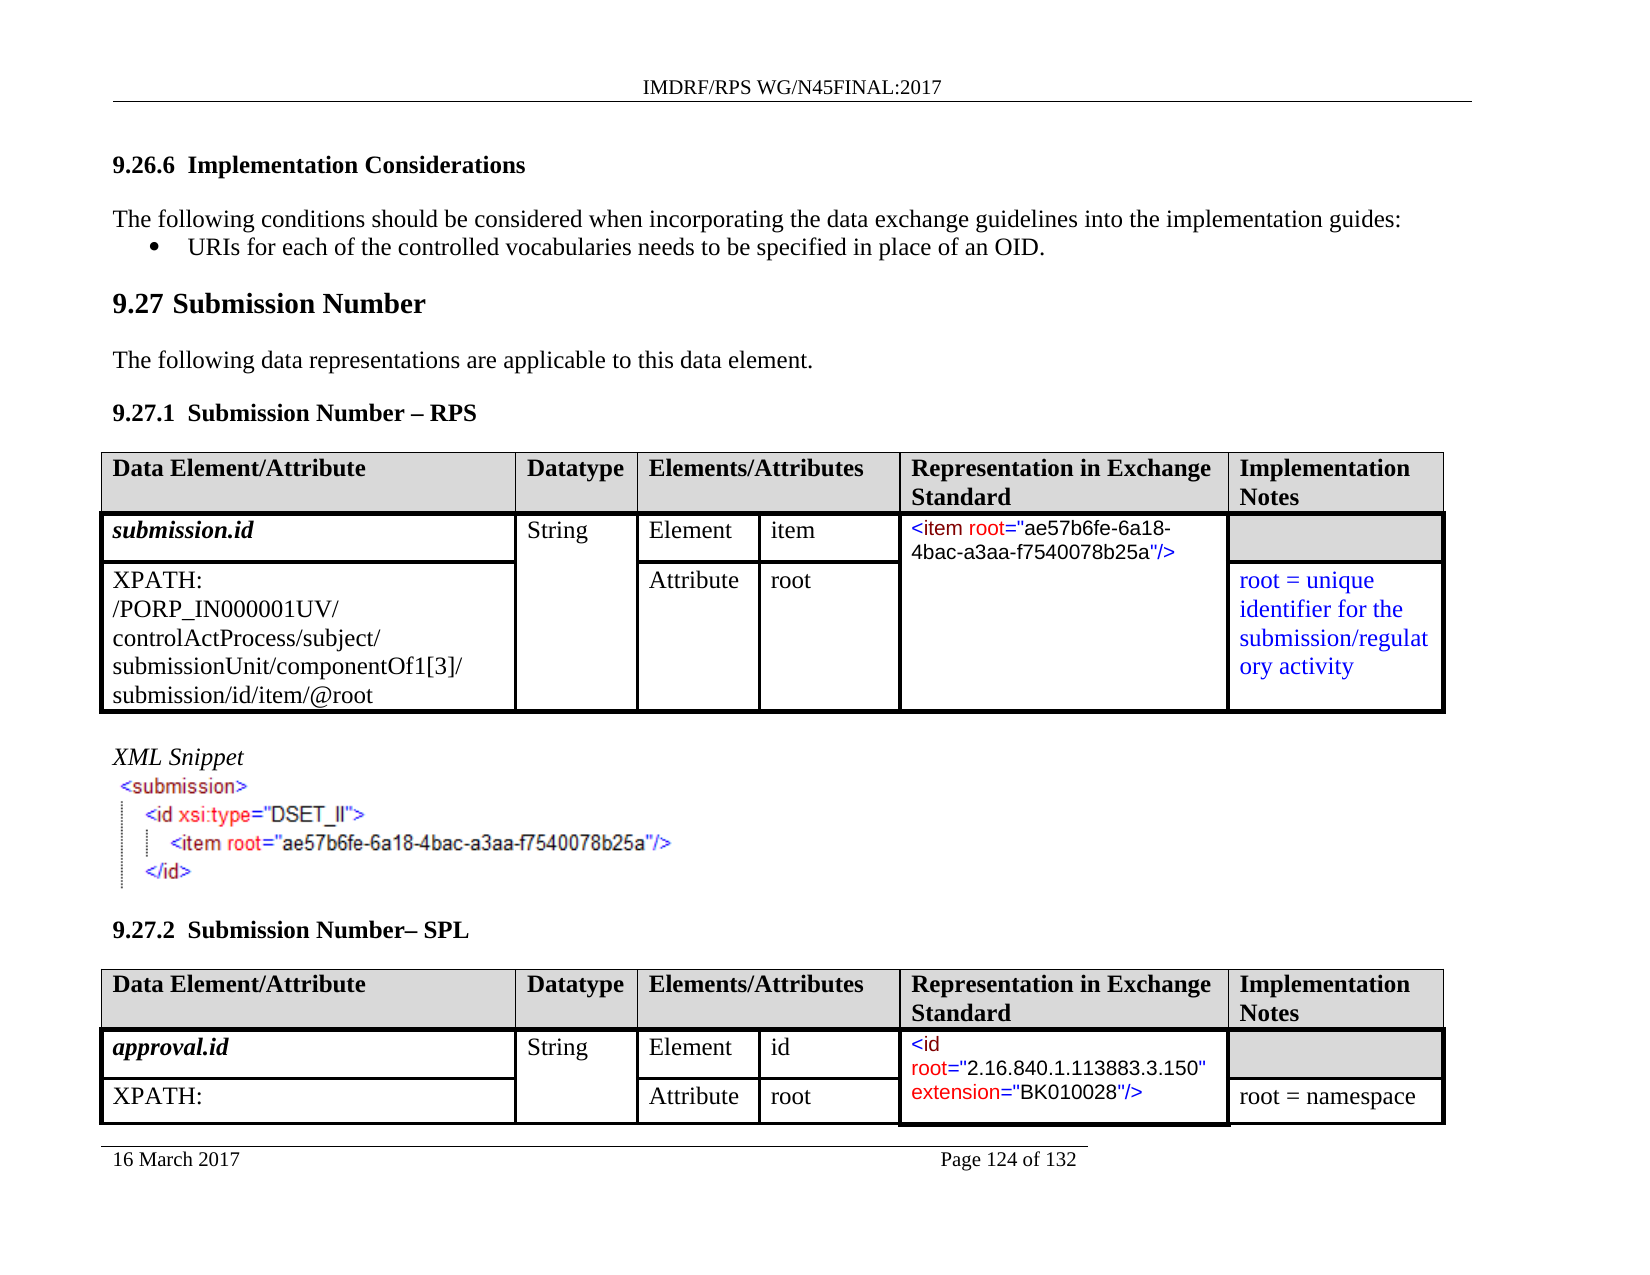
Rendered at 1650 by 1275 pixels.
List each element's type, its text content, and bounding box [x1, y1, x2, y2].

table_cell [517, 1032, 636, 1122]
subtitle Implementation Considerations [112, 150, 1472, 179]
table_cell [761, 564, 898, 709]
subtitle Submission Number [112, 286, 1472, 320]
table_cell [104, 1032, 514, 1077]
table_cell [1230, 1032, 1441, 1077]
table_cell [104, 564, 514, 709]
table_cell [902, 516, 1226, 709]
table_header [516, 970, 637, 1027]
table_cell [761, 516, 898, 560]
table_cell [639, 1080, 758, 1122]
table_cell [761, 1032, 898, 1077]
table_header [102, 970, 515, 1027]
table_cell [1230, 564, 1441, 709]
text The following data representations are applicable to this data element. [112, 345, 1472, 373]
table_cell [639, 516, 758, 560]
subtitle Submission Number– SPL [112, 915, 1472, 943]
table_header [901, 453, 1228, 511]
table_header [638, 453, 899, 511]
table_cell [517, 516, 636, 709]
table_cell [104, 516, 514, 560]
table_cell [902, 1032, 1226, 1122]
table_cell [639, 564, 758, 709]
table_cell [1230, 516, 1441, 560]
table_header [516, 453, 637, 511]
picture [112, 771, 722, 890]
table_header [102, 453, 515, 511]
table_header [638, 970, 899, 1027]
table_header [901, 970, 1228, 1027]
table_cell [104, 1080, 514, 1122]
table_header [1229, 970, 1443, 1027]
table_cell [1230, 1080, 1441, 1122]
text XML Snippet [112, 742, 1472, 771]
subtitle Submission Number – RPS [112, 398, 1472, 427]
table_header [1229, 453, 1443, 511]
list URIs for each of the controlled vocabularies needs to be specified in place of an OID. [150, 232, 1472, 261]
text The following conditions should be considered when incorporating the data exchange guidelines into the implementation guides: [112, 204, 1472, 232]
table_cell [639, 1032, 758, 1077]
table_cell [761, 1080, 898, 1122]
